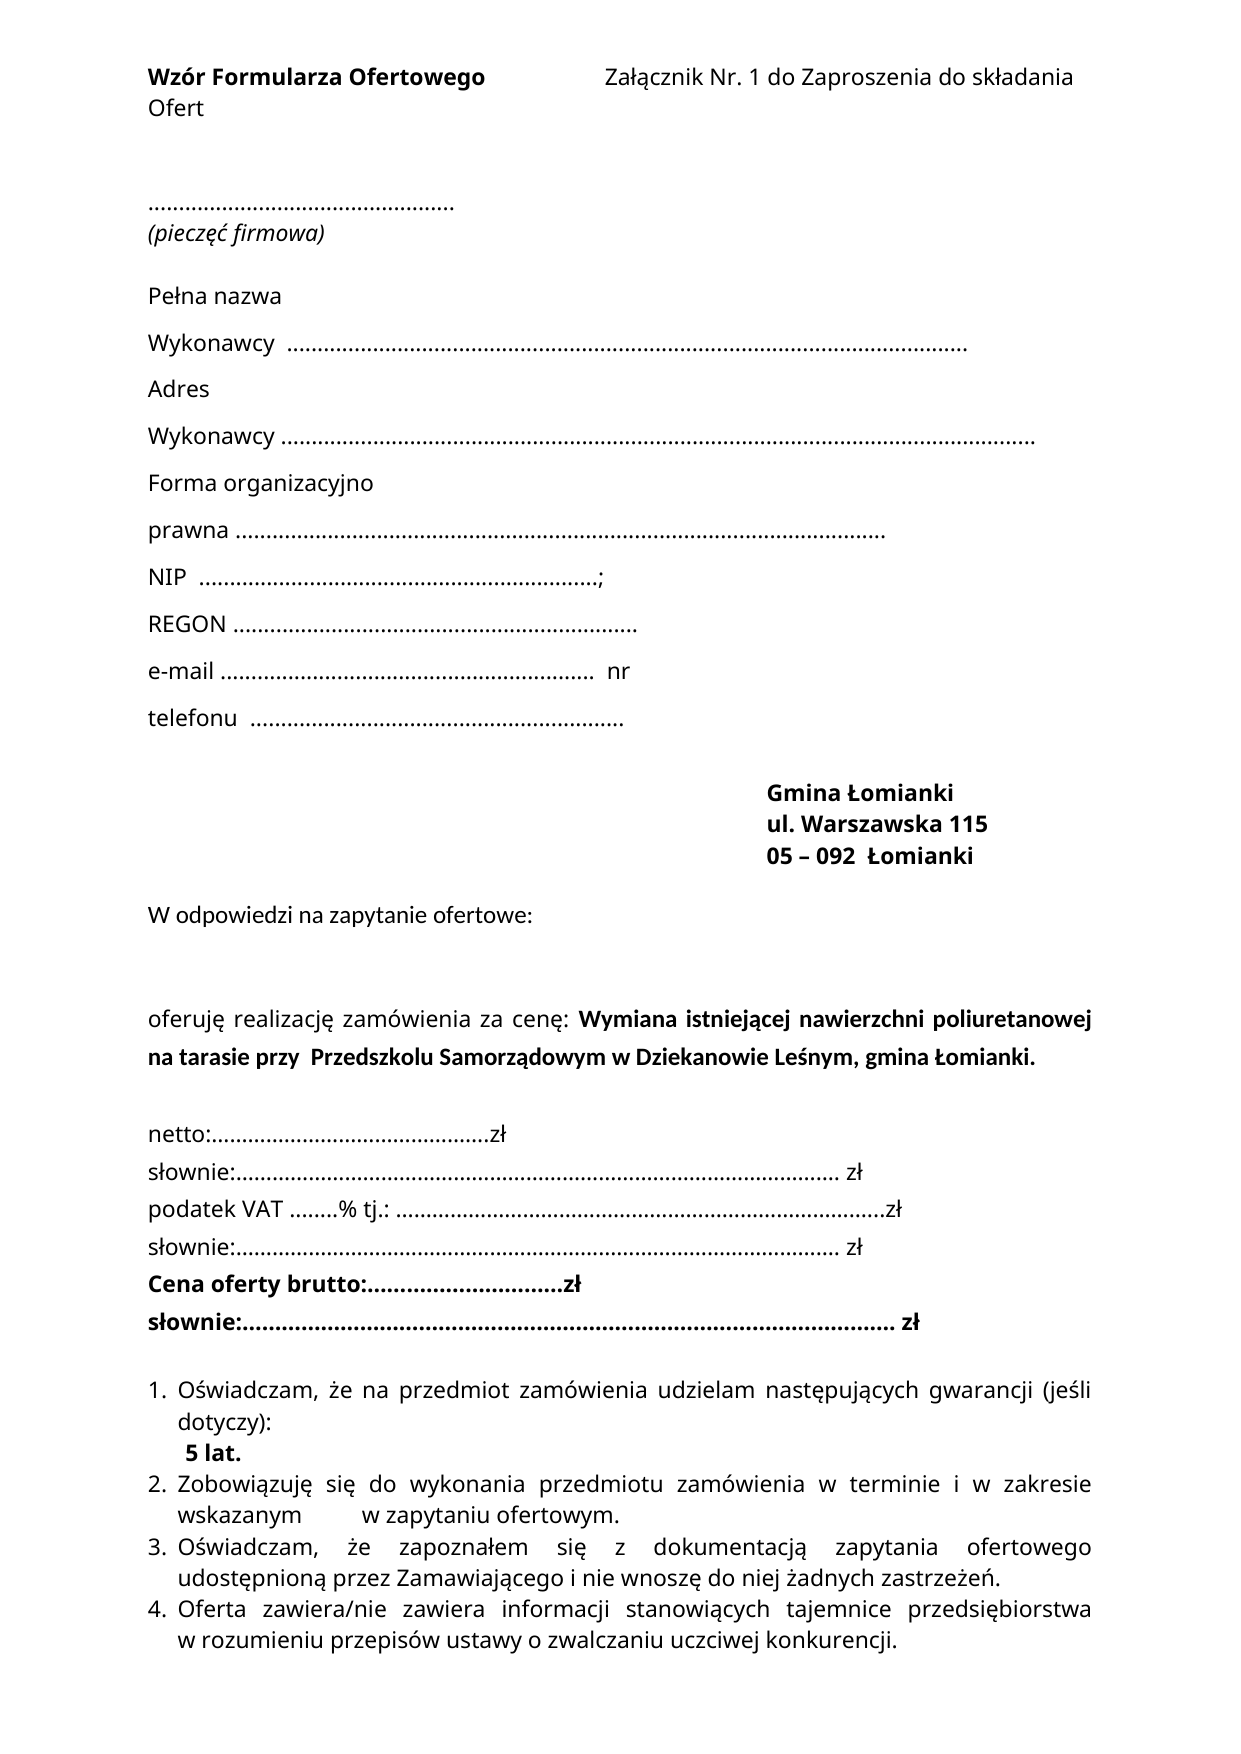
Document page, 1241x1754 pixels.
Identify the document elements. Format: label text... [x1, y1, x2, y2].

list oferuję realizację zamówienia za cenę: Wymiana istniejącej nawierzchni poliuretanowej na tarasie przy Przedszkolu Samorządowym w Dziekanowie Leśnym, gmina Łomianki. [148, 1003, 1093, 1071]
text Cena oferty brutto:…………………………zł [148, 1268, 1093, 1299]
list Oświadczam, że na przedmiot zamówienia udzielam następujących gwarancji (jeśli dotyczy): [148, 1374, 1093, 1437]
text netto:……………………………………….zł [148, 1118, 1093, 1149]
text Gmina Łomianki [750, 777, 1093, 808]
text podatek VAT ........% tj.: ……………………………………………………………………...zł [148, 1193, 1093, 1224]
text .................................................. [148, 186, 1093, 217]
text Pełna nazwa Wykonawcy ............................................................................................................... [148, 279, 1093, 358]
text słownie:………………………………………………………………………………………. zł [148, 1156, 1093, 1187]
text W odpowiedzi na zapytanie ofertowe: [148, 899, 1093, 929]
list Oświadczam, że zapoznałem się z dokumentacją zapytania ofertowego udostępnioną przez Zamawiającego i nie wnoszę do niej żadnych zastrzeżeń. [148, 1531, 1093, 1593]
text 05 – 092 Łomianki [738, 839, 1093, 871]
text NIP .................................................................; REGON .................................................................. [148, 561, 1093, 639]
text e-mail ............................................................. nr telefonu ............................................................. [148, 654, 1093, 733]
text ul. Warszawska 115 [738, 808, 1093, 839]
text 5 lat. [185, 1437, 1093, 1468]
text Wzór Formularza Ofertowego Załącznik Nr. 1 do Zaproszenia do składania Ofert [148, 61, 1093, 123]
text Forma organizacyjno prawna .......................................................................................................... [148, 467, 1093, 545]
list Zobowiązuję się do wykonania przedmiotu zamówienia w terminie i w zakresie wskazanym w zapytaniu ofertowym. [148, 1468, 1093, 1531]
text Adres Wykonawcy ........................................................................................................................... [148, 373, 1093, 451]
text (pieczęć firmowa) [148, 217, 1093, 248]
text słownie:………………………………………………………………………………………. zł [148, 1231, 1093, 1262]
list Oferta zawiera/nie zawiera informacji stanowiących tajemnice przedsiębiorstwa w rozumieniu przepisów ustawy o zwalczaniu uczciwej konkurencji. [148, 1593, 1093, 1656]
text słownie:………………………………………………………………………………………. zł [148, 1306, 1093, 1337]
